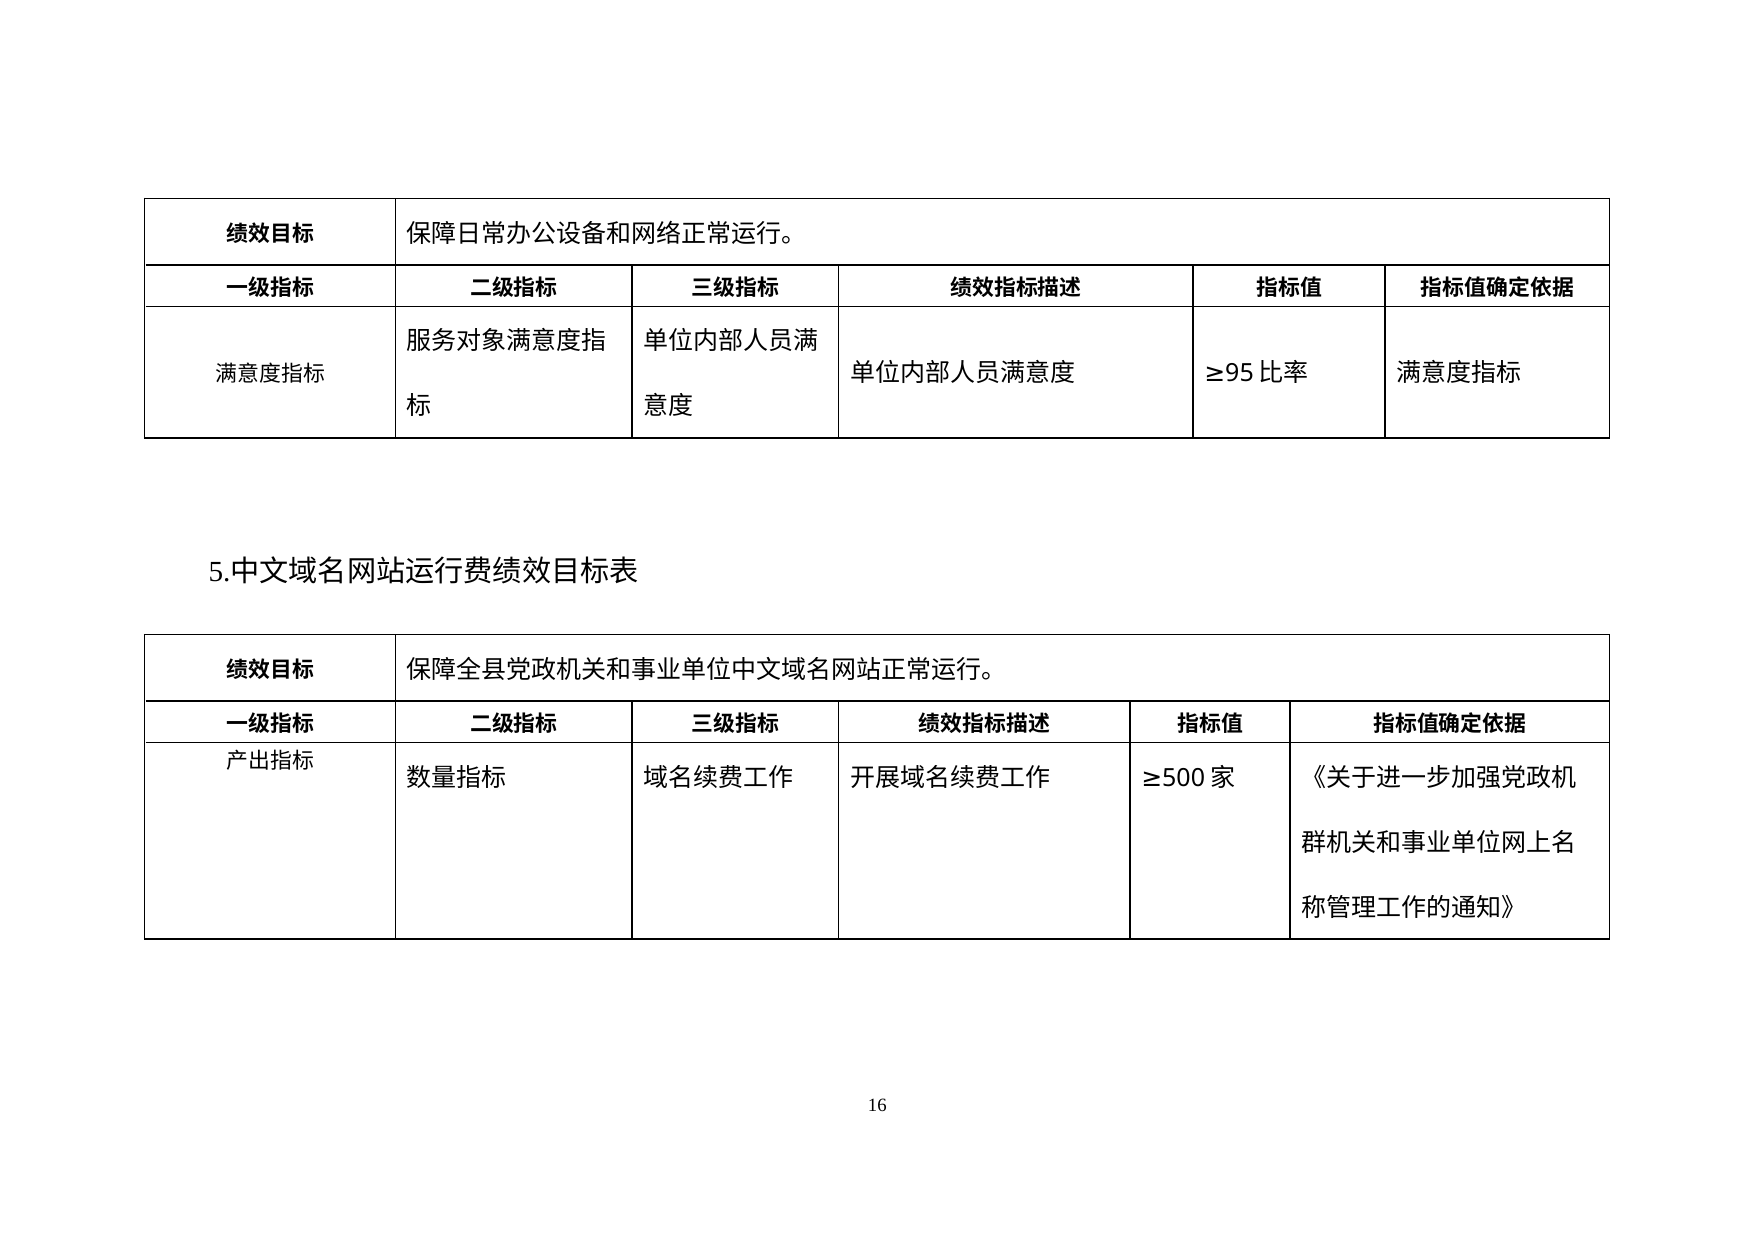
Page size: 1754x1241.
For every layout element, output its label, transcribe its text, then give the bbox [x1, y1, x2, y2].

table_cell ≥95比率 [1194, 307, 1384, 437]
table_cell 指标值 [1131, 702, 1289, 742]
table_header 保障全县党政机关和事业单位中文域名网站正常运行。 [396, 635, 1609, 700]
table_cell 绩效指标描述 [839, 702, 1129, 742]
table_header 绩效目标 [145, 635, 395, 700]
text 5.中文域名网站运行费绩效目标表 [150, 536, 1604, 601]
table_cell 服务对象满意度指标 [396, 307, 631, 437]
table_cell ≥500家 [1131, 743, 1289, 938]
table_cell 指标值 [1194, 266, 1384, 306]
table_cell 《关于进一步加强党政机群机关和事业单位网上名称管理工作的通知》 [1291, 743, 1609, 938]
table_header 保障日常办公设备和网络正常运行。 [396, 199, 1609, 264]
table_cell 指标值确定依据 [1386, 266, 1609, 306]
table_cell 域名续费工作 [633, 743, 838, 938]
table_cell 二级指标 [396, 702, 631, 742]
table_cell 单位内部人员满意度 [839, 307, 1192, 437]
table_cell 产出指标 [145, 743, 395, 938]
table_cell 二级指标 [396, 266, 631, 306]
table_cell 一级指标 [145, 265, 395, 306]
table_cell 三级指标 [633, 702, 838, 742]
table_cell 满意度指标 [145, 307, 395, 437]
table_cell 满意度指标 [1386, 307, 1609, 437]
table_cell 单位内部人员满意度 [633, 307, 838, 437]
table_cell 三级指标 [633, 266, 838, 306]
table_cell 开展域名续费工作 [839, 743, 1129, 938]
table_cell 一级指标 [145, 701, 395, 742]
table_cell 绩效指标描述 [839, 266, 1192, 306]
table_cell 数量指标 [396, 743, 631, 938]
table_cell 指标值确定依据 [1291, 702, 1609, 742]
table_header 绩效目标 [145, 199, 395, 264]
